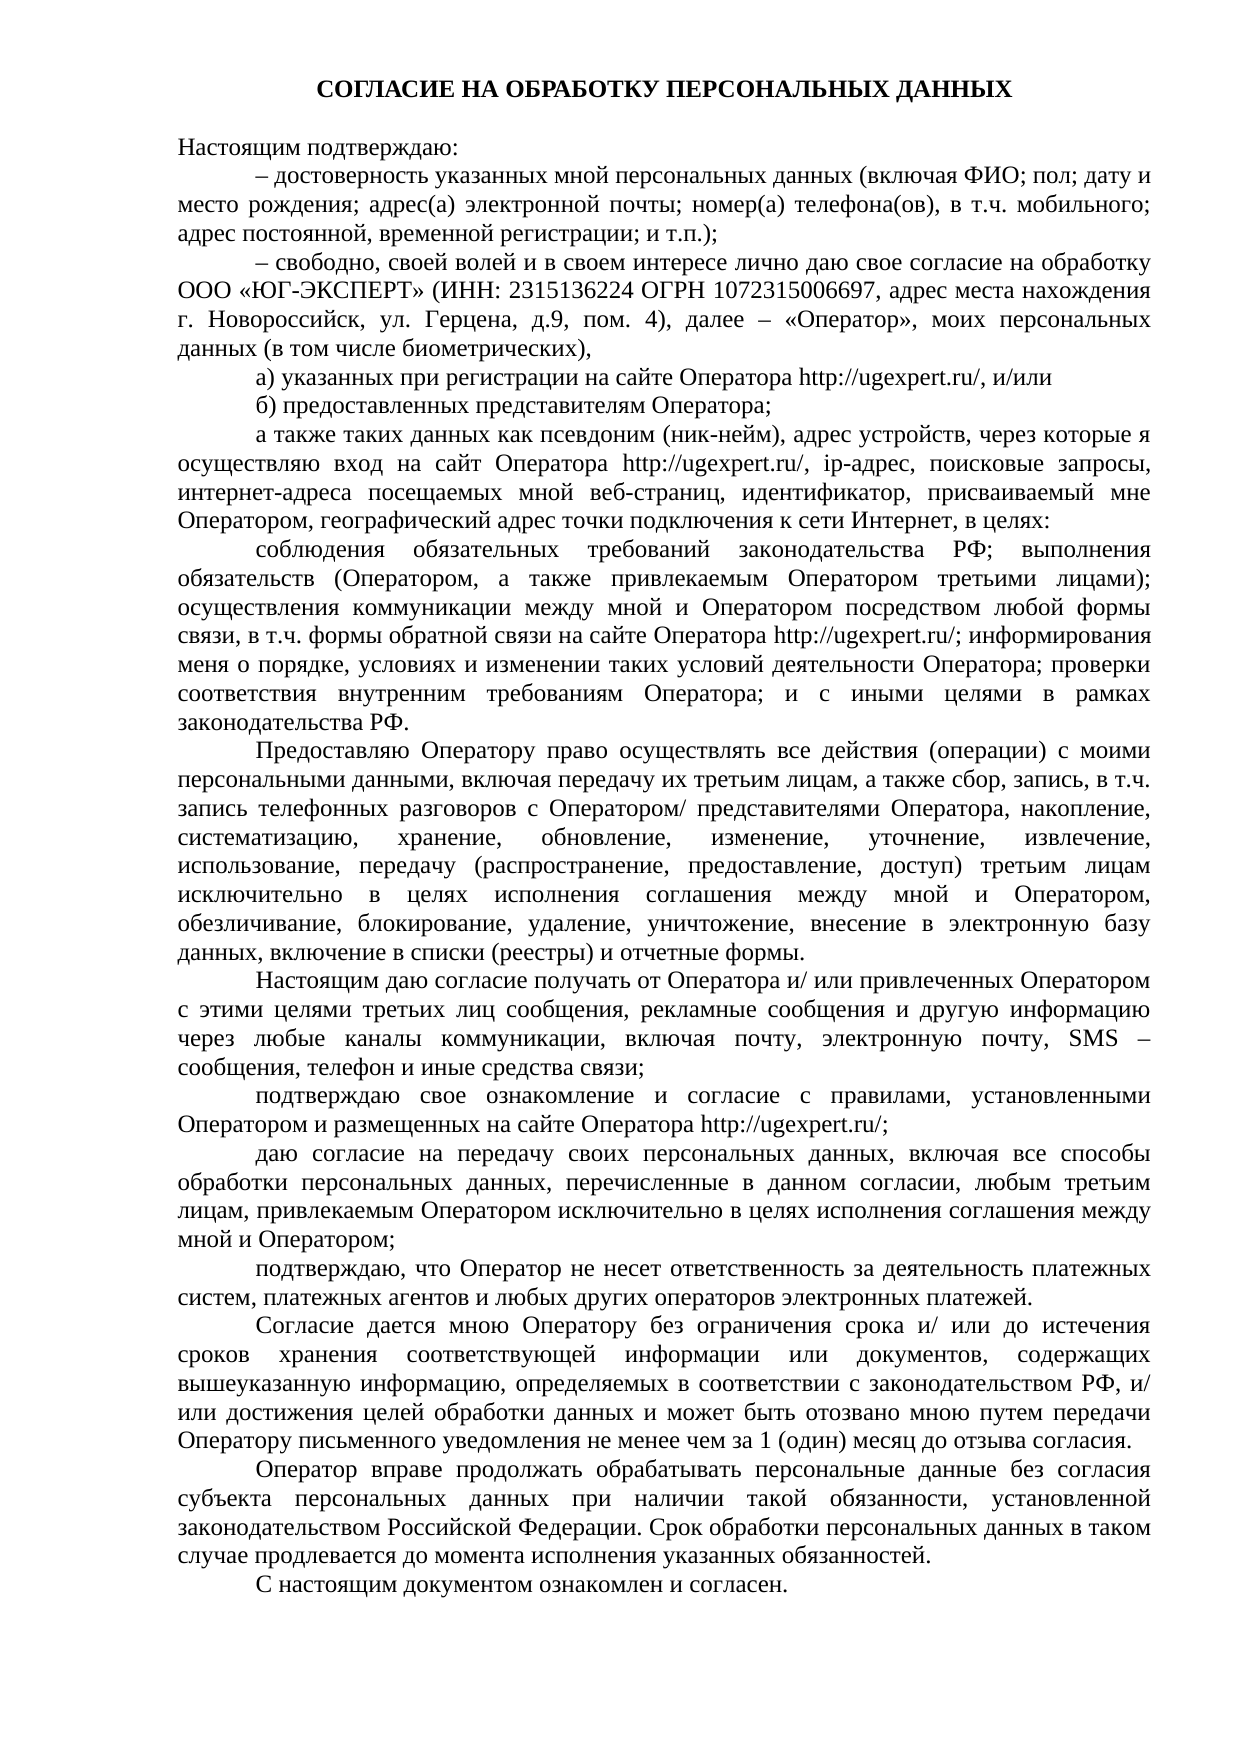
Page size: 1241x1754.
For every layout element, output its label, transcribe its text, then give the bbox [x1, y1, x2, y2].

text Предоставляю Оператору право осуществлять все действия (операции) с моими персональными данными, включая передачу их третьим лицам, а также сбор, запись, в т.ч. запись телефонных разговоров с Оператором/ представителями Оператора, накопление, систематизацию, хранение, обновление, изменение, уточнение, извлечение, использование, передачу (распространение, предоставление, доступ) третьим лицам исключительно в целях исполнения соглашения между мной и Оператором, обезличивание, блокирование, удаление, уничтожение, внесение в электронную базу данных, включение в списки (реестры) и отчетные формы. [177, 736, 1152, 966]
text СОГЛАСИЕ НА ОБРАБОТКУ ПЕРСОНАЛЬНЫХ ДАННЫХ [177, 74, 1152, 103]
text а также таких данных как псевдоним (ник-нейм), адрес устройств, через которые я осуществляю вход на сайт Оператора http://ugexpert.ru/, ip-адрес, поисковые запросы, интернет-адреса посещаемых мной веб-страниц, идентификатор, присваиваемый мне Оператором, географический адрес точки подключения к сети Интернет, в целях: [177, 419, 1152, 534]
text а) указанных при регистрации на сайте Оператора http://ugexpert.ru/, и/или [177, 362, 1152, 391]
text подтверждаю, что Оператор не несет ответственность за деятельность платежных систем, платежных агентов и любых других операторов электронных платежей. [177, 1253, 1152, 1311]
text даю согласие на передачу своих персональных данных, включая все способы обработки персональных данных, перечисленные в данном согласии, любым третьим лицам, привлекаемым Оператором исключительно в целях исполнения соглашения между мной и Оператором; [177, 1138, 1152, 1253]
text Оператор вправе продолжать обрабатывать персональные данные без согласия субъекта персональных данных при наличии такой обязанности, установленной законодательством Российской Федерации. Срок обработки персональных данных в таком случае продлевается до момента исполнения указанных обязанностей. [177, 1454, 1152, 1569]
text Настоящим подтверждаю: [177, 132, 1152, 161]
text – свободно, своей волей и в своем интересе лично даю свое согласие на обработку ООО «ЮГ-ЭКСПЕРТ» (ИНН: 2315136224 ОГРН 1072315006697, адрес места нахождения г. Новороссийск, ул. Герцена, д.9, пом. 4), далее – «Оператор», моих персональных данных (в том числе биометрических), [177, 247, 1152, 362]
text Согласие дается мною Оператору без ограничения срока и/ или до истечения сроков хранения соответствующей информации или документов, содержащих вышеуказанную информацию, определяемых в соответствии с законодательством РФ, и/ или достижения целей обработки данных и может быть отозвано мною путем передачи Оператору письменного уведомления не менее чем за 1 (один) месяц до отзыва согласия. [177, 1311, 1152, 1454]
text Настоящим даю согласие получать от Оператора и/ или привлеченных Оператором с этими целями третьих лиц сообщения, рекламные сообщения и другую информацию через любые каналы коммуникации, включая почту, электронную почту, SMS – сообщения, телефон и иные средства связи; [177, 966, 1152, 1081]
text соблюдения обязательных требований законодательства РФ; выполнения обязательств (Оператором, а также привлекаемым Оператором третьими лицами); осуществления коммуникации между мной и Оператором посредством любой формы связи, в т.ч. формы обратной связи на сайте Оператора http://ugexpert.ru/; информирования меня о порядке, условиях и изменении таких условий деятельности Оператора; проверки соответствия внутренним требованиям Оператора; и с иными целями в рамках законодательства РФ. [177, 534, 1152, 736]
text подтверждаю свое ознакомление и согласие с правилами, установленными Оператором и размещенных на сайте Оператора http://ugexpert.ru/; [177, 1081, 1152, 1138]
text С настоящим документом ознакомлен и согласен. [177, 1569, 1152, 1598]
text – достоверность указанных мной персональных данных (включая ФИО; пол; дату и место рождения; адрес(а) электронной почты; номер(а) телефона(ов), в т.ч. мобильного; адрес постоянной, временной регистрации; и т.п.); [177, 161, 1152, 247]
text б) предоставленных представителям Оператора; [177, 391, 1152, 419]
